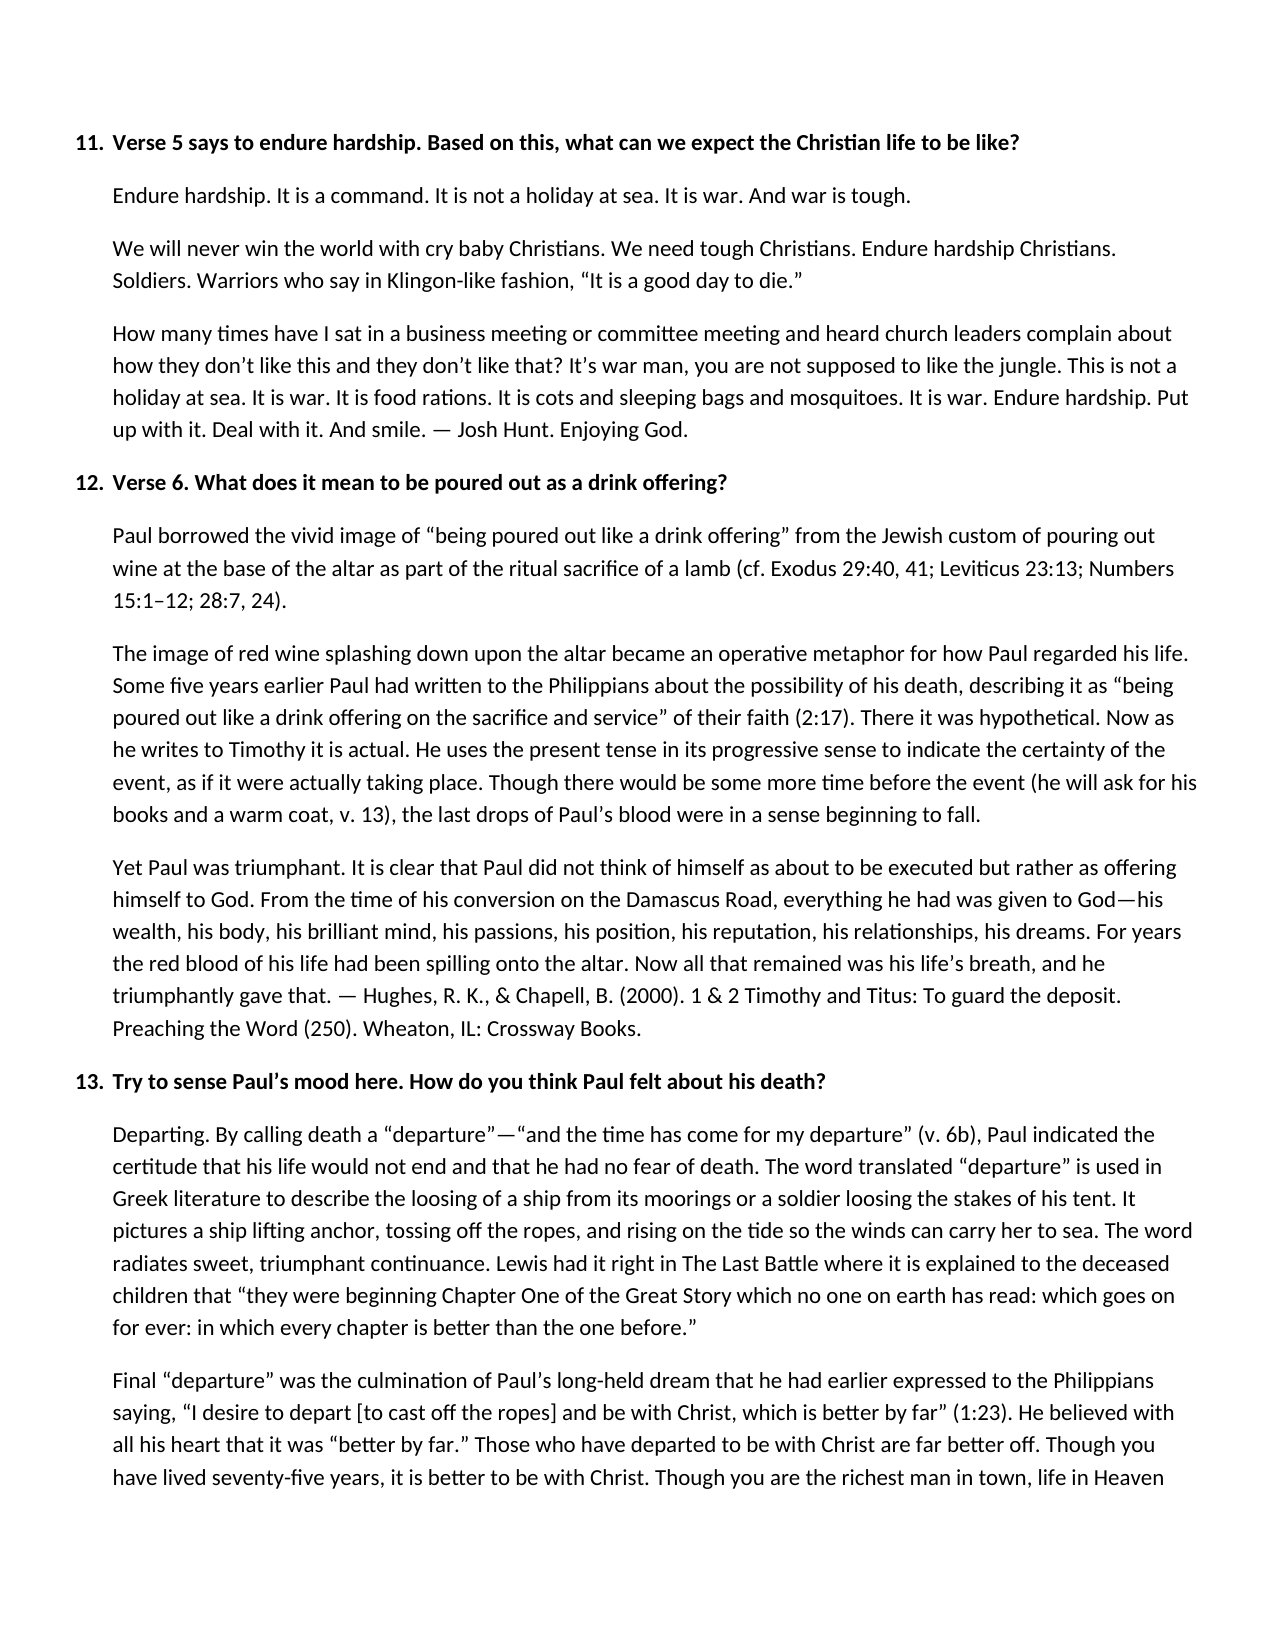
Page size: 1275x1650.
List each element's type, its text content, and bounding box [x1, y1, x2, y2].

text Verse 5 says to endure hardship. Based on this, what can we expect the Christian life to be like? [75, 128, 1200, 156]
text Endure hardship. It is a command. It is not a holiday at sea. It is war. And war is tough. [112, 181, 1200, 209]
text Yet Paul was triumphant. It is clear that Paul did not think of himself as about to be executed but rather as offering himself to God. From the time of his conversion on the Damascus Road, everything he had was given to God—his wealth, his body, his brilliant mind, his passions, his position, his reputation, his relationships, his dreams. For years the red blood of his life had been spilling onto the altar. Now all that remained was his life’s breath, and he triumphantly gave that. — Hughes, R. K., & Chapell, B. (2000). 1 & 2 Timothy and Titus: To guard the deposit. Preaching the Word (250). Wheaton, IL: Crossway Books. [112, 853, 1200, 1042]
text Paul borrowed the vivid image of “being poured out like a drink offering” from the Jewish custom of pouring out wine at the base of the altar as part of the ritual sacrifice of a lamb (cf. Exodus 29:40, 41; Leviticus 23:13; Numbers 15:1–12; 28:7, 24). [112, 522, 1200, 614]
text We will never win the world with cry baby Christians. We need tough Christians. Endure hardship Christians. Soldiers. Warriors who say in Klingon-like fashion, “It is a good day to die.” [112, 234, 1200, 294]
text How many times have I sat in a business meeting or committee meeting and heard church leaders complain about how they don’t like this and they don’t like that? It’s war man, you are not supposed to like the jungle. This is not a holiday at sea. It is war. It is food rations. It is cots and sleeping bags and mosquitoes. It is war. Endure hardship. Put up with it. Deal with it. And smile. — Josh Hunt. Enjoying God. [112, 319, 1200, 443]
text Verse 6. What does it mean to be poured out as a drink offering? [75, 468, 1200, 497]
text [112, 1366, 1200, 1491]
text Departing. By calling death a “departure”—“and the time has come for my departure” (v. 6b), Paul indicated the certitude that his life would not end and that he had no fear of death. The word translated “departure” is used in Greek literature to describe the loosing of a ship from its moorings or a soldier loosing the stakes of his tent. It pictures a ship lifting anchor, tossing off the ropes, and rising on the tide so the winds can carry her to sea. The word radiates sweet, triumphant continuance. Lewis had it right in The Last Battle where it is explained to the deceased children that “they were beginning Chapter One of the Great Story which no one on earth has read: which goes on for ever: in which every chapter is better than the one before.” [112, 1120, 1200, 1341]
text Try to sense Paul’s mood here. How do you think Paul felt about his death? [75, 1067, 1200, 1095]
text The image of red wine splashing down upon the altar became an operative metaphor for how Paul regarded his life. Some five years earlier Paul had written to the Philippians about the possibility of his death, describing it as “being poured out like a drink offering on the sacrifice and service” of their faith (2:17). There it was hypothetical. Now as he writes to Timothy it is actual. He uses the present tense in its progressive sense to indicate the certainty of the event, as if it were actually taking place. Though there would be some more time before the event (he will ask for his books and a warm coat, v. 13), the last drops of Paul’s blood were in a sense beginning to fall. [112, 639, 1200, 828]
